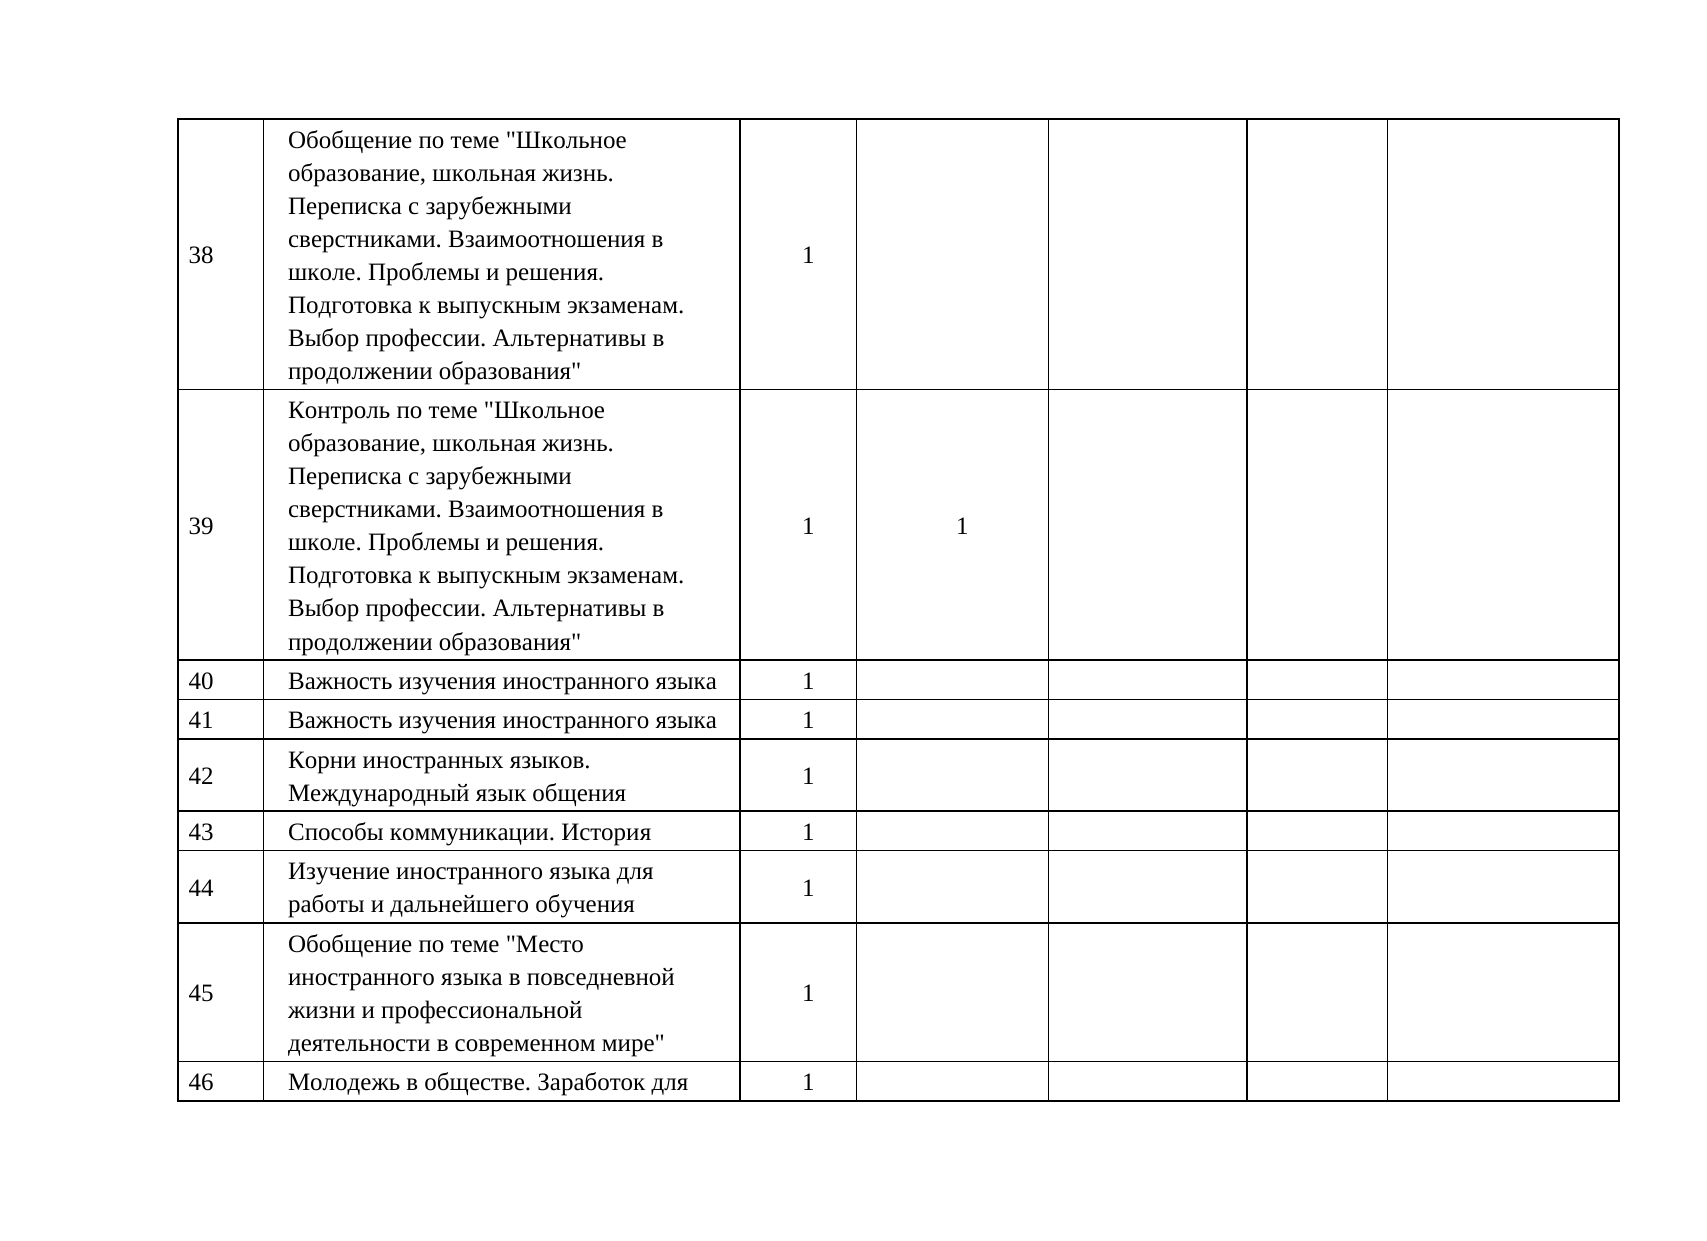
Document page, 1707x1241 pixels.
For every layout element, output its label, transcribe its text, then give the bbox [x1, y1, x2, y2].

table_cell [1388, 120, 1618, 389]
table_cell [1248, 812, 1387, 850]
table_cell [1388, 924, 1618, 1061]
table_cell 43 [179, 812, 263, 850]
table_cell [1248, 120, 1387, 389]
table_cell [1388, 812, 1618, 850]
table_cell 45 [179, 924, 263, 1061]
table_cell Способы коммуникации. История [264, 812, 739, 850]
table_cell [1248, 390, 1387, 659]
table_cell 38 [179, 120, 263, 389]
table_cell Корни иностранных языков. Международный язык общения [264, 740, 739, 810]
table_cell 1 [857, 390, 1048, 659]
table_cell [1049, 661, 1246, 698]
table_cell [1049, 812, 1246, 850]
table_cell [1388, 390, 1618, 659]
table_cell [857, 661, 1048, 698]
table_cell [1388, 740, 1618, 810]
table_cell [857, 812, 1048, 850]
table_cell [1248, 700, 1387, 738]
table_cell [857, 700, 1048, 738]
table_cell [1388, 700, 1618, 738]
table_cell 1 [741, 661, 856, 698]
table_cell Важность изучения иностранного языка [264, 661, 739, 698]
table_cell [1049, 740, 1246, 810]
table_cell [1049, 700, 1246, 738]
table_cell [857, 120, 1048, 389]
table_cell [1388, 851, 1618, 922]
table_cell Обобщение по теме "Место иностранного языка в повседневной жизни и профессиональной деятельности в современном мире" [264, 924, 739, 1061]
table_cell 1 [741, 1062, 856, 1100]
table_cell Обобщение по теме "Школьное образование, школьная жизнь. Переписка с зарубежными сверстниками. Взаимоотношения в школе. Проблемы и решения. Подготовка к выпускным экзаменам. Выбор профессии. Альтернативы в продолжении образования" [264, 120, 739, 389]
table_cell [1388, 661, 1618, 698]
table_cell Контроль по теме "Школьное образование, школьная жизнь. Переписка с зарубежными сверстниками. Взаимоотношения в школе. Проблемы и решения. Подготовка к выпускным экзаменам. Выбор профессии. Альтернативы в продолжении образования" [264, 390, 739, 659]
table_cell Изучение иностранного языка для работы и дальнейшего обучения [264, 851, 739, 922]
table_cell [264, 1062, 739, 1100]
table_cell [1248, 740, 1387, 810]
table_cell 42 [179, 740, 263, 810]
table_cell [1049, 1062, 1246, 1100]
table_cell 1 [741, 812, 856, 850]
table_cell [1388, 1062, 1618, 1100]
table_cell 1 [741, 924, 856, 1061]
table_cell [1049, 390, 1246, 659]
table_cell 1 [741, 120, 856, 389]
table_cell [1248, 851, 1387, 922]
table_cell [1049, 851, 1246, 922]
table_cell 1 [741, 700, 856, 738]
table_cell 40 [179, 661, 263, 698]
table_cell 1 [741, 390, 856, 659]
table_cell [1248, 924, 1387, 1061]
table_cell Важность изучения иностранного языка [264, 700, 739, 738]
table_cell [1049, 924, 1246, 1061]
table_cell 1 [741, 740, 856, 810]
table_cell 46 [179, 1062, 263, 1100]
table_cell 41 [179, 700, 263, 738]
table_cell [1248, 1062, 1387, 1100]
table_cell 1 [741, 851, 856, 922]
table_cell [857, 740, 1048, 810]
table_cell [857, 1062, 1048, 1100]
table_cell 44 [179, 851, 263, 922]
table_cell [857, 851, 1048, 922]
table_cell [1248, 661, 1387, 698]
table_cell 39 [179, 390, 263, 659]
table_cell [1049, 120, 1246, 389]
table_cell [857, 924, 1048, 1061]
